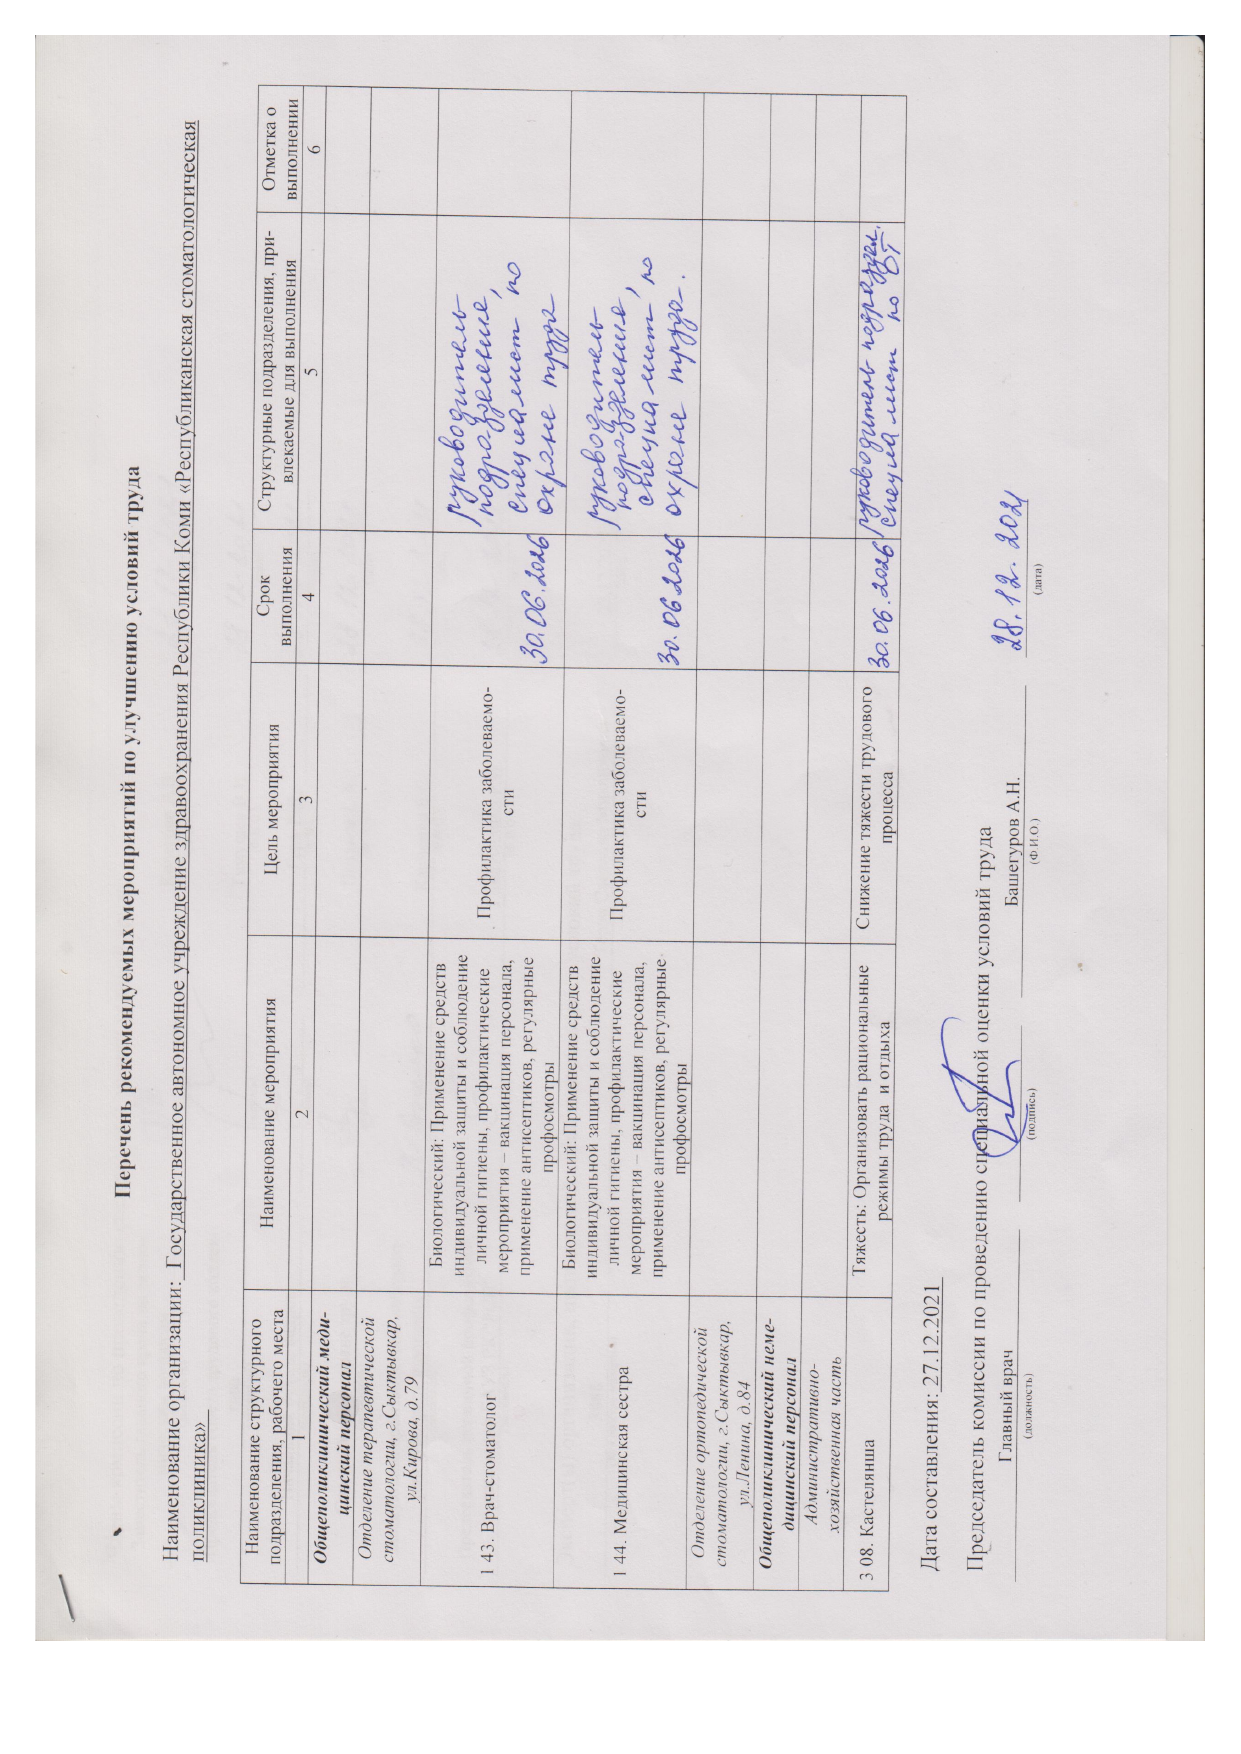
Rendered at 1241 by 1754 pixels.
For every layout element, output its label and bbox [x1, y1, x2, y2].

picture [35, 35, 1205, 1641]
